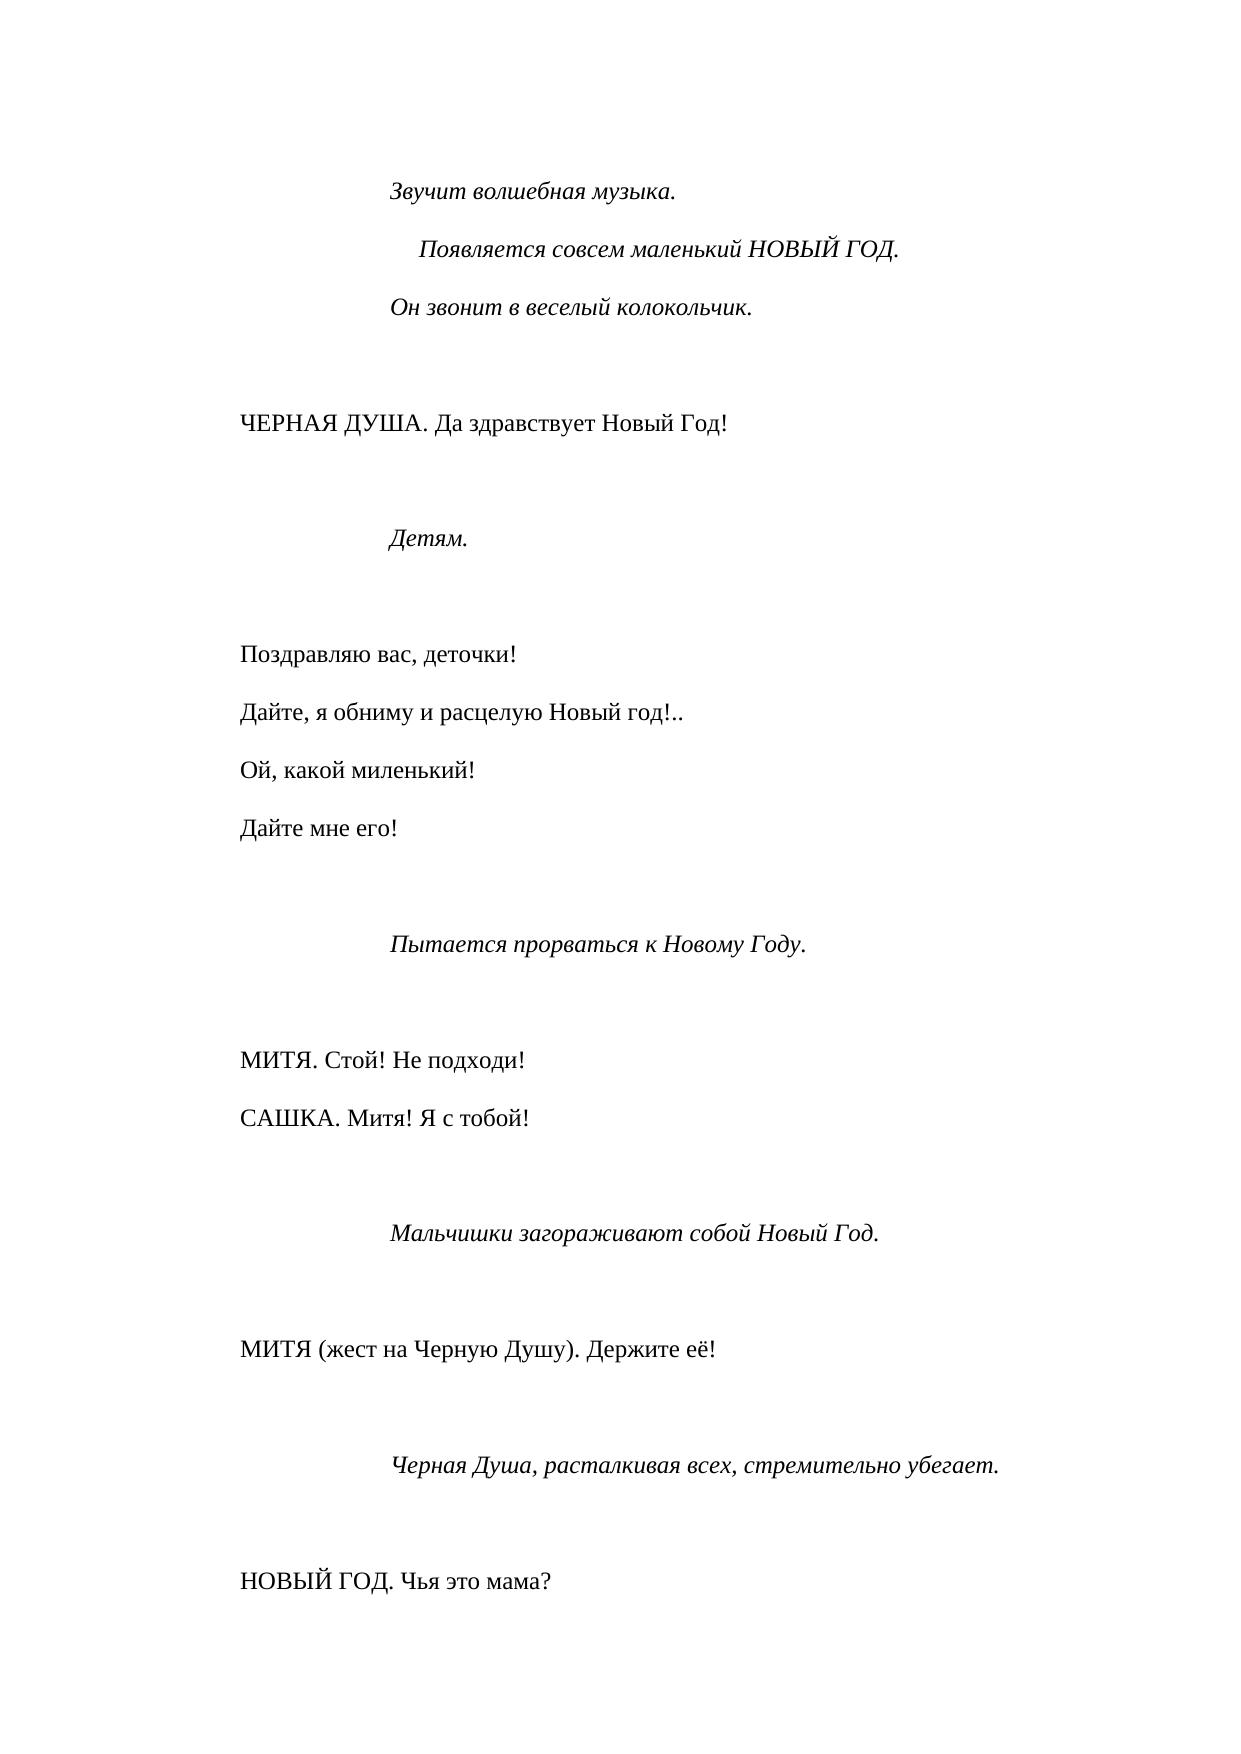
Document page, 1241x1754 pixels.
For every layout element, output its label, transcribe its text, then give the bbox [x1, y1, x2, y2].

text Дайте мне его! [240, 813, 1152, 842]
text Мальчишки загораживают собой Новый Год. [240, 1218, 1152, 1247]
text Пытается прорваться к Новому Году. [240, 929, 1152, 958]
text Ой, какой миленький! [240, 755, 1152, 784]
text МИТЯ. Стой! Не подходи! [240, 1045, 1152, 1073]
text НОВЫЙ ГОД. Чья это мама? [240, 1566, 1152, 1595]
text МИТЯ (жест на Черную Душу). Держите её! [240, 1334, 1152, 1363]
text ЧЕРНАЯ ДУША. Да здравствует Новый Год! [240, 408, 1152, 436]
text Поздравляю вас, деточки! [240, 639, 1152, 668]
text Детям. [240, 523, 1152, 552]
text САШКА. Митя! Я с тобой! [240, 1103, 1152, 1131]
text Дайте, я обниму и расцелую Новый год!.. [240, 697, 1152, 726]
text Появляется совсем маленький НОВЫЙ ГОД. [240, 234, 1152, 263]
text Он звонит в веселый колокольчик. [240, 292, 1152, 321]
text Черная Душа, расталкивая всех, стремительно убегает. [240, 1450, 1152, 1479]
text Звучит волшебная музыка. [240, 176, 1152, 205]
